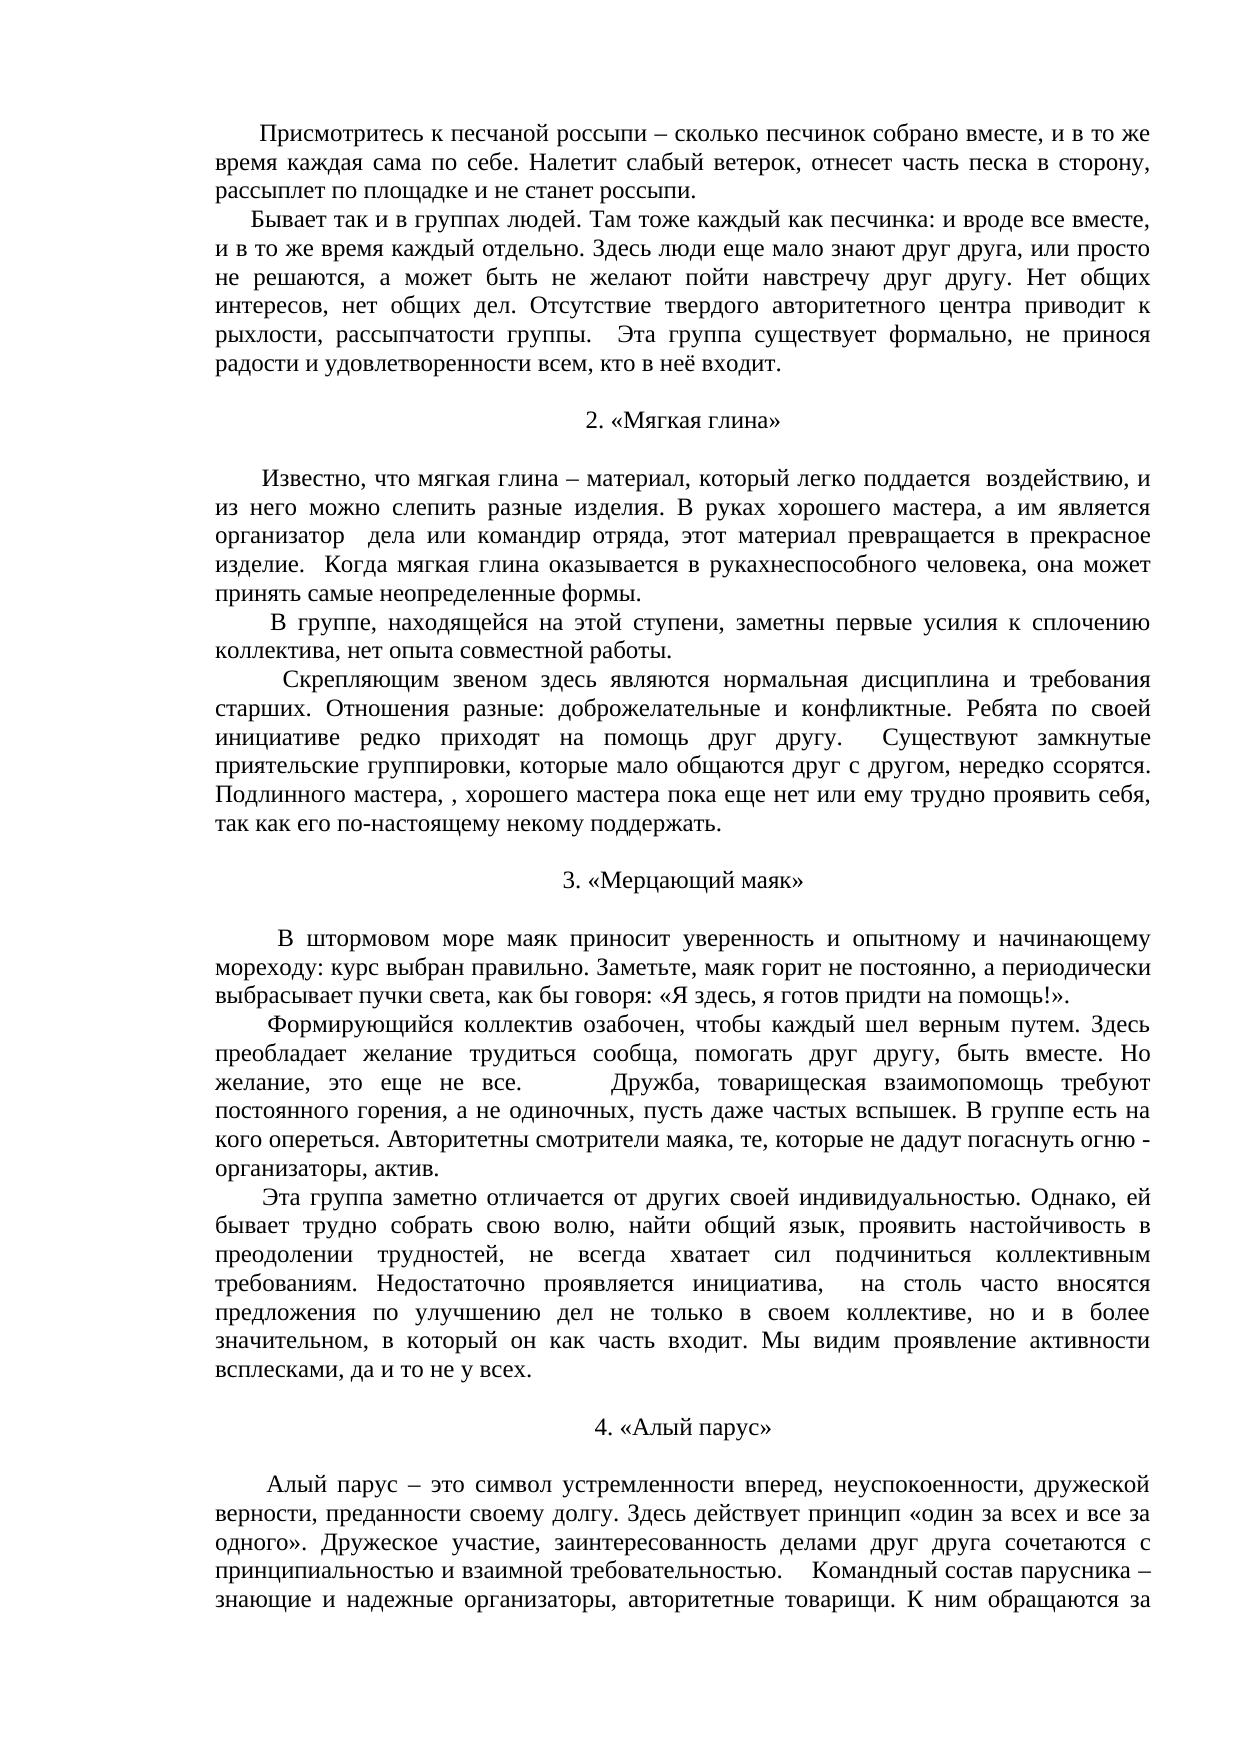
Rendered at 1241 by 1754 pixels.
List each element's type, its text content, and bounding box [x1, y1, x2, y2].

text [215, 1469, 1152, 1613]
text Скрепляющим звеном здесь являются нормальная дисциплина и требования старших. Отношения разные: доброжелательные и конфликтные. Ребята по своей инициативе редко приходят на помощь друг другу. Существуют замкнутые приятельские группировки, которые мало общаются друг с другом, нередко ссорятся. Подлинного мастера, , хорошего мастера пока еще нет или ему трудно проявить себя, так как его по-настоящему некому поддержать. [215, 664, 1152, 837]
text В группе, находящейся на этой ступени, заметны первые усилия к сплочению коллектива, нет опыта совместной работы. [215, 607, 1152, 664]
text 3. «Мерцающий маяк» [215, 866, 1152, 894]
text Бывает так и в группах людей. Там тоже каждый как песчинка: и вроде все вместе, и в то же время каждый отдельно. Здесь люди еще мало знают друг друга, или просто не решаются, а может быть не желают пойти навстречу друг другу. Нет общих интересов, нет общих дел. Отсутствие твердого авторитетного центра приводит к рыхлости, рассыпчатости группы. Эта группа существует формально, не принося радости и удовлетворенности всем, кто в неё входит. [215, 204, 1152, 377]
text Эта группа заметно отличается от других своей индивидуальностью. Однако, ей бывает трудно собрать свою волю, найти общий язык, проявить настойчивость в преодолении трудностей, не всегда хватает сил подчиниться коллективным требованиям. Недостаточно проявляется инициатива, на столь часто вносятся предложения по улучшению дел не только в своем коллективе, но и в более значительном, в который он как часть входит. Мы видим проявление активности всплесками, да и то не у всех. [215, 1182, 1152, 1383]
text Присмотритесь к песчаной россыпи – сколько песчинок собрано вместе, и в то же время каждая сама по себе. Налетит слабый ветерок, отнесет часть песка в сторону, рассыплет по площадке и не станет россыпи. [215, 118, 1152, 204]
text В штормовом море маяк приносит уверенность и опытному и начинающему мореходу: курс выбран правильно. Заметьте, маяк горит не постоянно, а периодически выбрасывает пучки света, как бы говоря: «Я здесь, я готов придти на помощь!». [215, 923, 1152, 1009]
text 2. «Мягкая глина» [215, 406, 1152, 434]
text 4. «Алый парус» [215, 1412, 1152, 1441]
text Известно, что мягкая глина – материал, который легко поддается воздействию, и из него можно слепить разные изделия. В руках хорошего мастера, а им является организатор дела или командир отряда, этот материал превращается в прекрасное изделие. Когда мягкая глина оказывается в рукахнеспособного человека, она может принять самые неопределенные формы. [215, 463, 1152, 607]
text Формирующийся коллектив озабочен, чтобы каждый шел верным путем. Здесь преобладает желание трудиться сообща, помогать друг другу, быть вместе. Но желание, это еще не все. Дружба, товарищеская взаимопомощь требуют постоянного горения, а не одиночных, пусть даже частых вспышек. В группе есть на кого опереться. Авторитетны смотрители маяка, те, которые не дадут погаснуть огню - организаторы, актив. [215, 1009, 1152, 1182]
